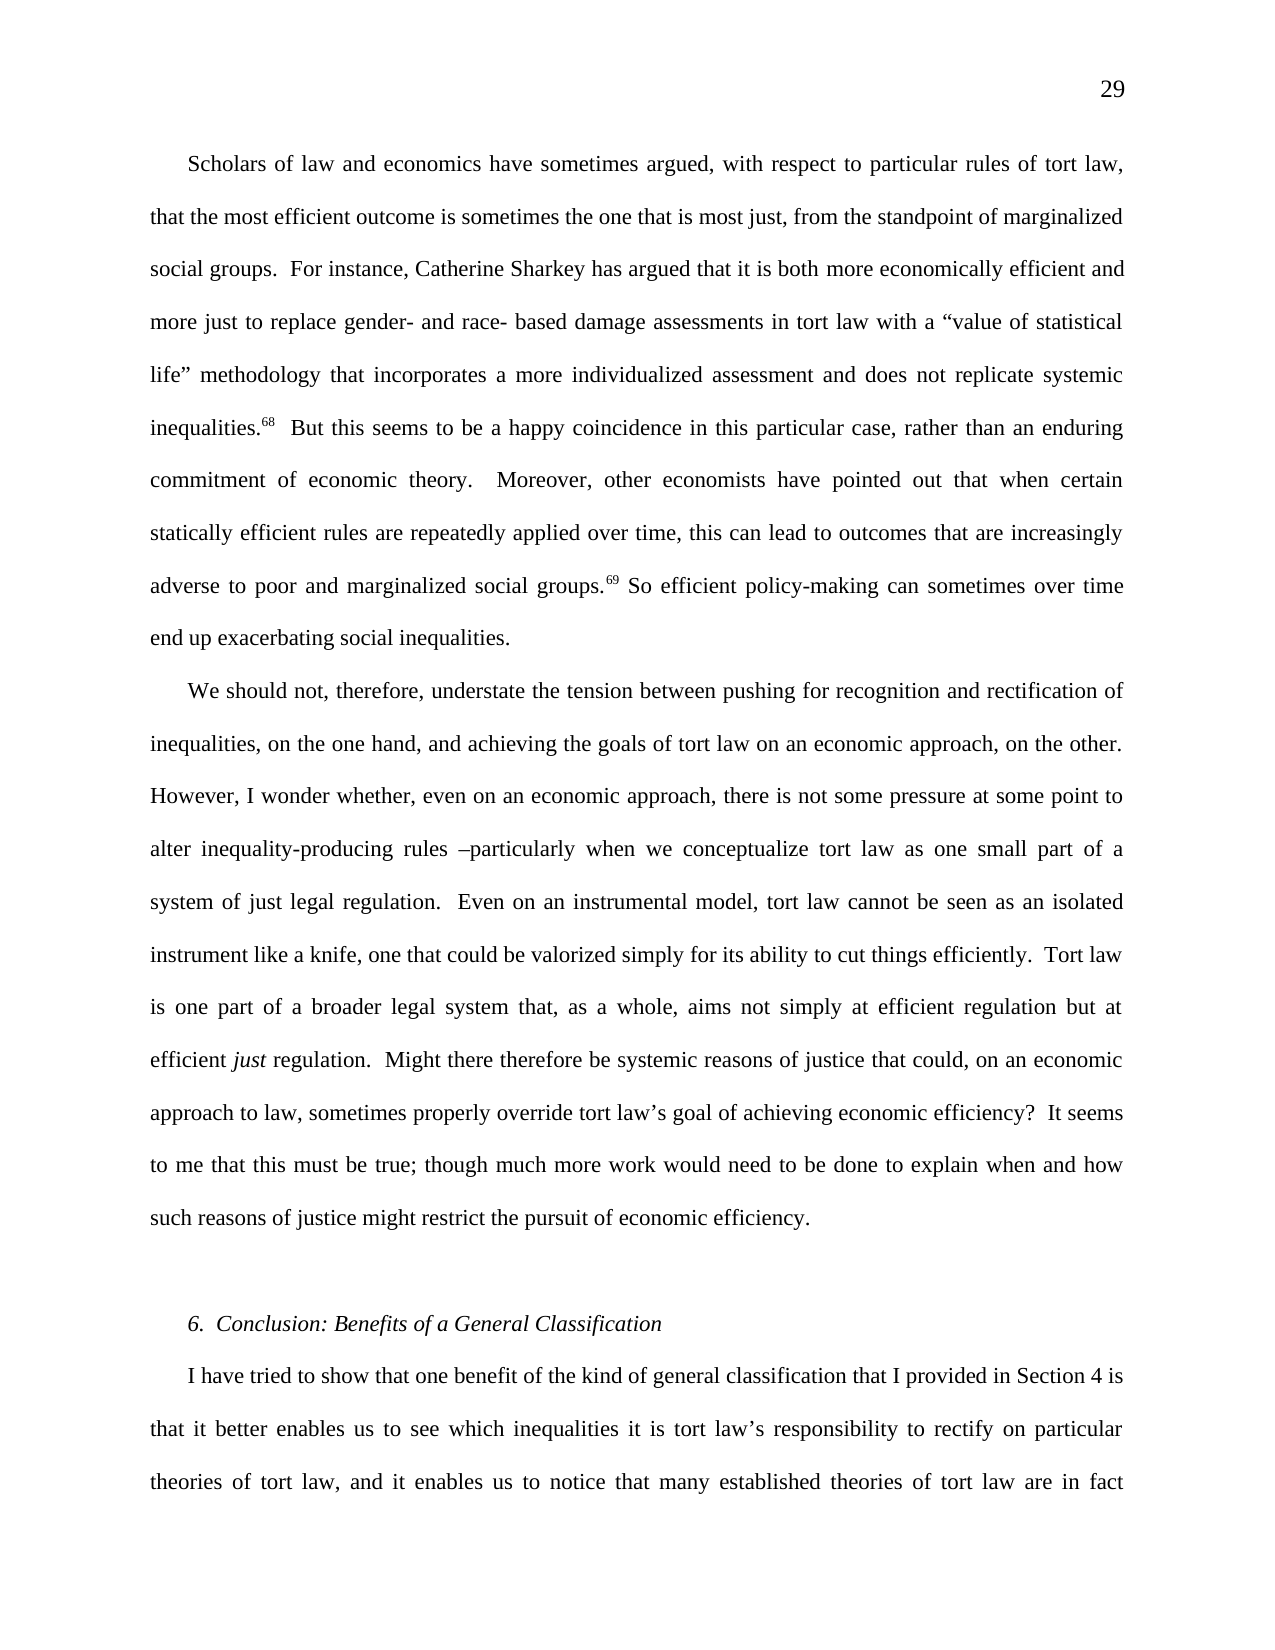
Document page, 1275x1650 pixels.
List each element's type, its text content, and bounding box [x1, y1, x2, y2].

text 6. Conclusion: Benefits of a General Classification [150, 1309, 1125, 1336]
text We should not, therefore, understate the tension between pushing for recognition and rectification of inequalities, on the one hand, and achieving the goals of tort law on an economic approach, on the other. However, I wonder whether, even on an economic approach, there is not some pressure at some point to alter inequality-producing rules –particularly when we conceptualize tort law as one small part of a system of just legal regulation. Even on an instrumental model, tort law cannot be seen as an isolated instrument like a knife, one that could be valorized simply for its ability to cut things efficiently. Tort law is one part of a broader legal system that, as a whole, aims not simply at efficient regulation but at efficient just regulation. Might there therefore be systemic reasons of justice that could, on an economic approach to law, sometimes properly override tort law’s goal of achieving economic efficiency? It seems to me that this must be true; though much more work would need to be done to explain when and how such reasons of justice might restrict the pursuit of economic efficiency. [150, 677, 1125, 1231]
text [150, 1362, 1125, 1494]
text Scholars of law and economics have sometimes argued, with respect to particular rules of tort law, that the most efficient outcome is sometimes the one that is most just, from the standpoint of marginalized social groups. For instance, Catherine Sharkey has argued that it is both more economically efficient and more just to replace gender- and race- based damage assessments in tort law with a “value of statistical life” methodology that incorporates a more individualized assessment and does not replicate systemic inequalities. But this seems to be a happy coincidence in this particular case, rather than an enduring commitment of economic theory. Moreover, other economists have pointed out that when certain statically efficient rules are repeatedly applied over time, this can lead to outcomes that are increasingly adverse to poor and marginalized social groups. So efficient policy-making can sometimes over time end up exacerbating social inequalities. [150, 150, 1125, 651]
